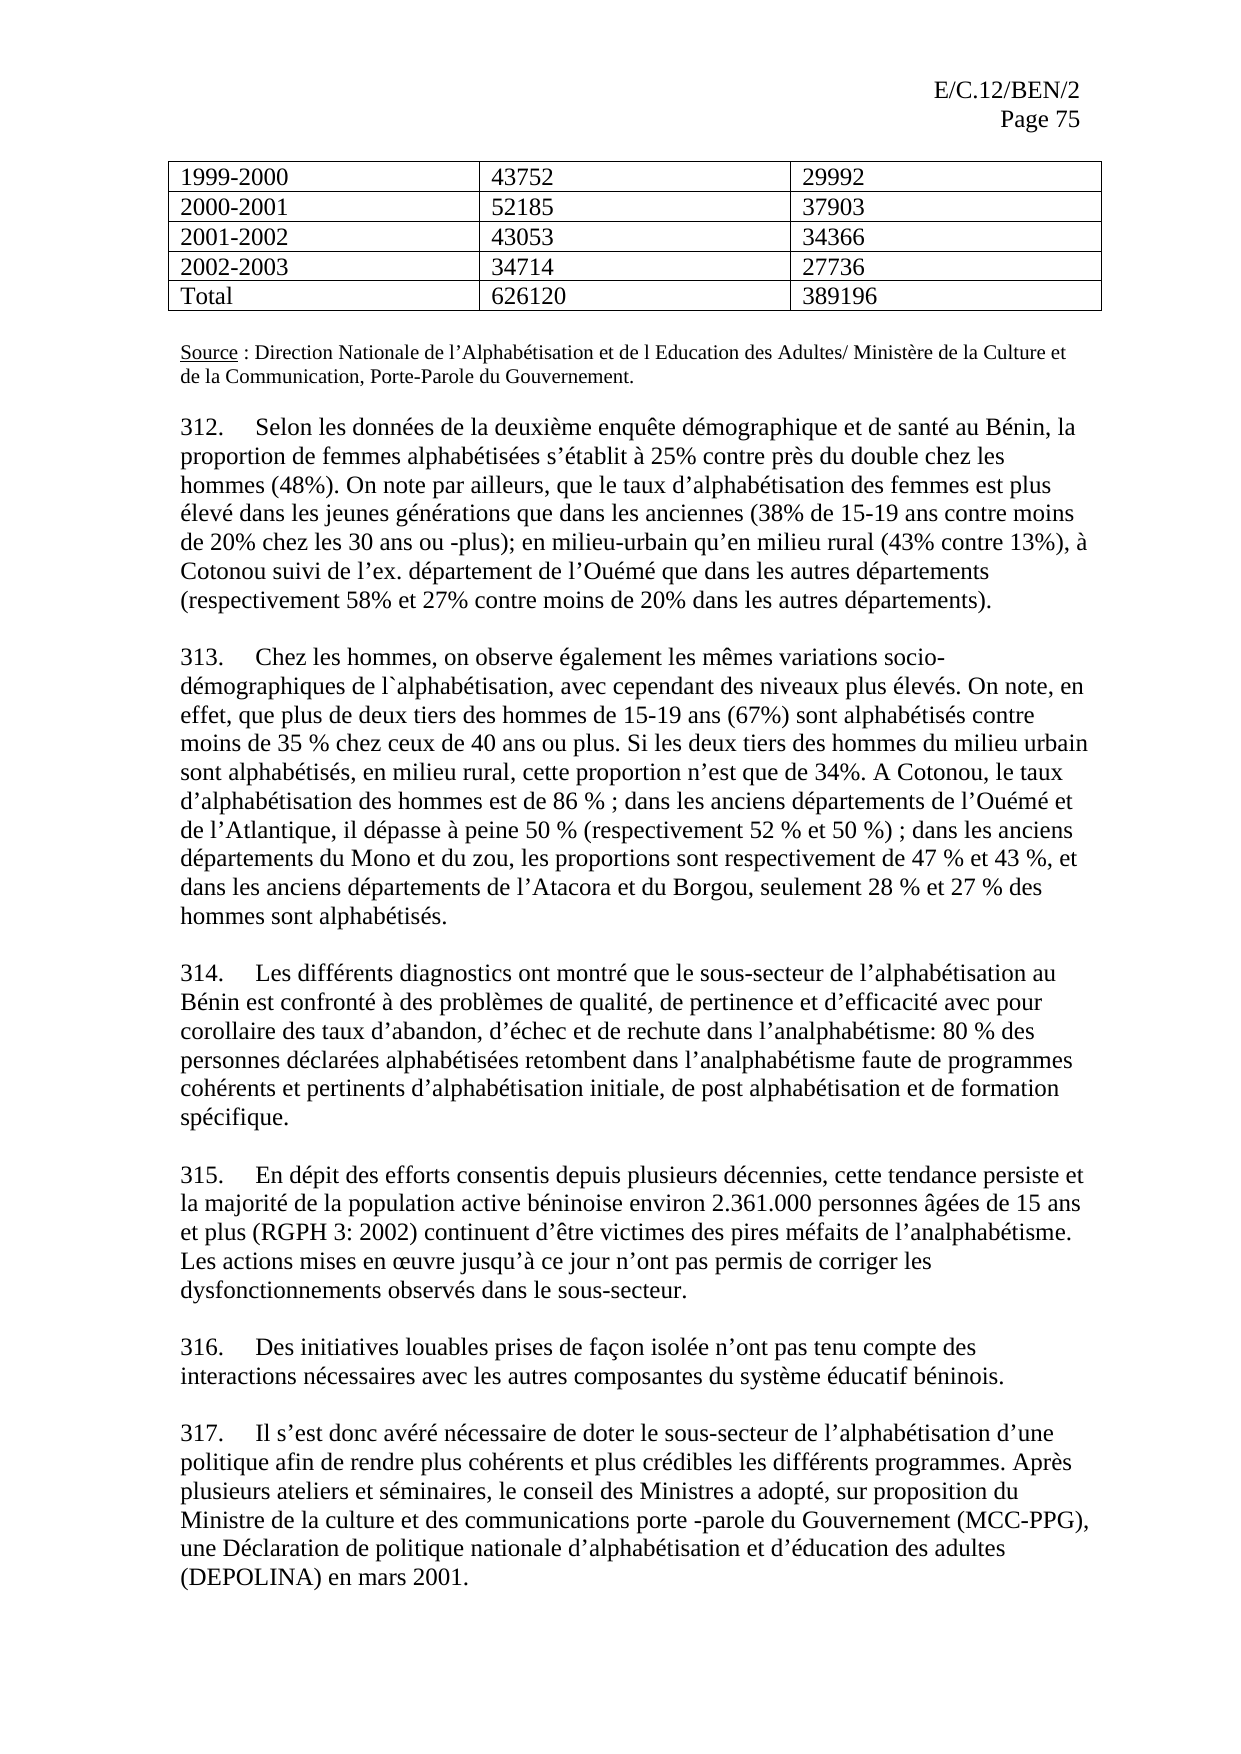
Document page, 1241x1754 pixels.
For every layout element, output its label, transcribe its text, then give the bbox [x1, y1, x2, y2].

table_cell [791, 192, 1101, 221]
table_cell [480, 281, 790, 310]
text 317. Il s’est donc avéré nécessaire de doter le sous-secteur de l’alphabétisation d’une politique afin de rendre plus cohérents et plus crédibles les différents programmes. Après plusieurs ateliers et séminaires, le conseil des Ministres a adopté, sur proposition du Ministre de la culture et des communications porte -parole du Gouvernement (MCC-PPG), une Déclaration de politique nationale d’alphabétisation et d’éducation des adultes (DEPOLINA) en mars 2001. [180, 1418, 1090, 1591]
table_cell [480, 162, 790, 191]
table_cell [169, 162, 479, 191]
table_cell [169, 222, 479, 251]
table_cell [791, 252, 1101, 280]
text Source : Direction Nationale de l’Alphabétisation et de l Education des Adultes/ Ministère de la Culture et de la Communication, Porte-Parole du Gouvernement. [180, 340, 1090, 388]
text 314. Les différents diagnostics ont montré que le sous-secteur de l’alphabétisation au Bénin est confronté à des problèmes de qualité, de pertinence et d’efficacité avec pour corollaire des taux d’abandon, d’échec et de rechute dans l’analphabétisme: 80 % des personnes déclarées alphabétisées retombent dans l’analphabétisme faute de programmes cohérents et pertinents d’alphabétisation initiale, de post alphabétisation et de formation spécifique. [180, 958, 1090, 1131]
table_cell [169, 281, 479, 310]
text 316. Des initiatives louables prises de façon isolée n’ont pas tenu compte des interactions nécessaires avec les autres composantes du système éducatif béninois. [180, 1332, 1090, 1390]
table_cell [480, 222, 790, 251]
text 312. Selon les données de la deuxième enquête démographique et de santé au Bénin, la proportion de femmes alphabétisées s’établit à 25% contre près du double chez les hommes (48%). On note par ailleurs, que le taux d’alphabétisation des femmes est plus élevé dans les jeunes générations que dans les anciennes (38% de 15-19 ans contre moins de 20% chez les 30 ans ou -plus); en milieu-urbain qu’en milieu rural (43% contre 13%), à Cotonou suivi de l’ex. département de l’Ouémé que dans les autres départements (respectivement 58% et 27% contre moins de 20% dans les autres départements). [180, 412, 1090, 613]
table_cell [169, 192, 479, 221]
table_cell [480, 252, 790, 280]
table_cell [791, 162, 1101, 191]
text 315. En dépit des efforts consentis depuis plusieurs décennies, cette tendance persiste et la majorité de la population active béninoise environ 2.361.000 personnes âgées de 15 ans et plus (RGPH 3: 2002) continuent d’être victimes des pires méfaits de l’analphabétisme. [180, 1160, 1090, 1246]
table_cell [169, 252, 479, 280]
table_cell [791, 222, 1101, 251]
text 313. Chez les hommes, on observe également les mêmes variations socio-démographiques de l`alphabétisation, avec cependant des niveaux plus élevés. On note, en effet, que plus de deux tiers des hommes de 15-19 ans (67%) sont alphabétisés contre moins de 35 % chez ceux de 40 ans ou plus. Si les deux tiers des hommes du milieu urbain sont alphabétisés, en milieu rural, cette proportion n’est que de 34%. A Cotonou, le taux d’alphabétisation des hommes est de 86 % ; dans les anciens départements de l’Ouémé et de l’Atlantique, il dépasse à peine 50 % (respectivement 52 % et 50 %) ; dans les anciens départements du Mono et du zou, les proportions sont respectivement de 47 % et 43 %, et dans les anciens départements de l’Atacora et du Borgou, seulement 28 % et 27 % des hommes sont alphabétisés. [180, 642, 1090, 930]
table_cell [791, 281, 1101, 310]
text Les actions mises en œuvre jusqu’à ce jour n’ont pas permis de corriger les dysfonctionnements observés dans le sous-secteur. [180, 1246, 1090, 1303]
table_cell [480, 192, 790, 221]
